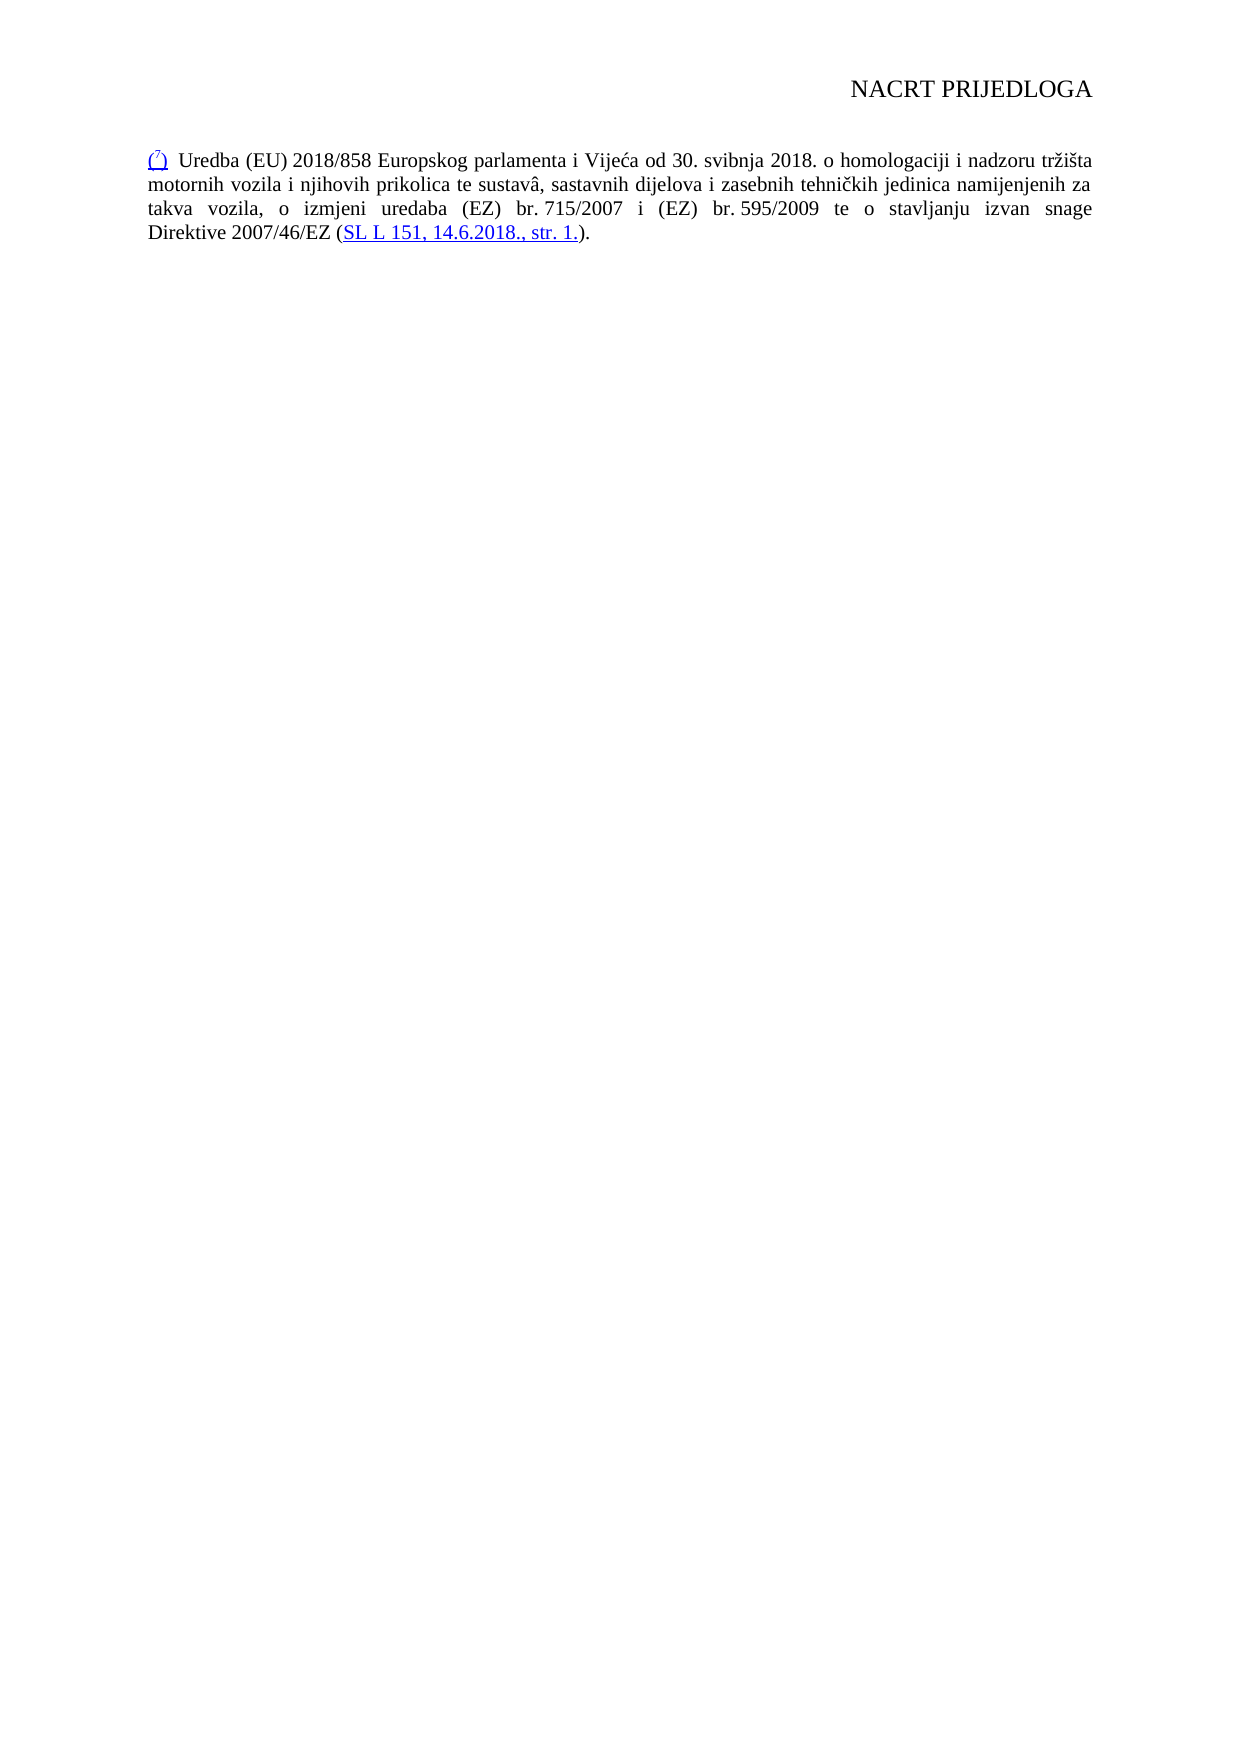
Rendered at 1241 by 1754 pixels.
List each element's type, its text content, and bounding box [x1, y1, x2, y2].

text (7) Uredba (EU) 2018/858 Europskog parlamenta i Vijeća od 30. svibnja 2018. o homologaciji i nadzoru tržišta motornih vozila i njihovih prikolica te sustavâ, sastavnih dijelova i zasebnih tehničkih jedinica namijenjenih za takva vozila, o izmjeni uredaba (EZ) br. 715/2007 i (EZ) br. 595/2009 te o stavljanju izvan snage Direktive 2007/46/EZ (SL L 151, 14.6.2018., str. 1.). [148, 148, 1093, 244]
